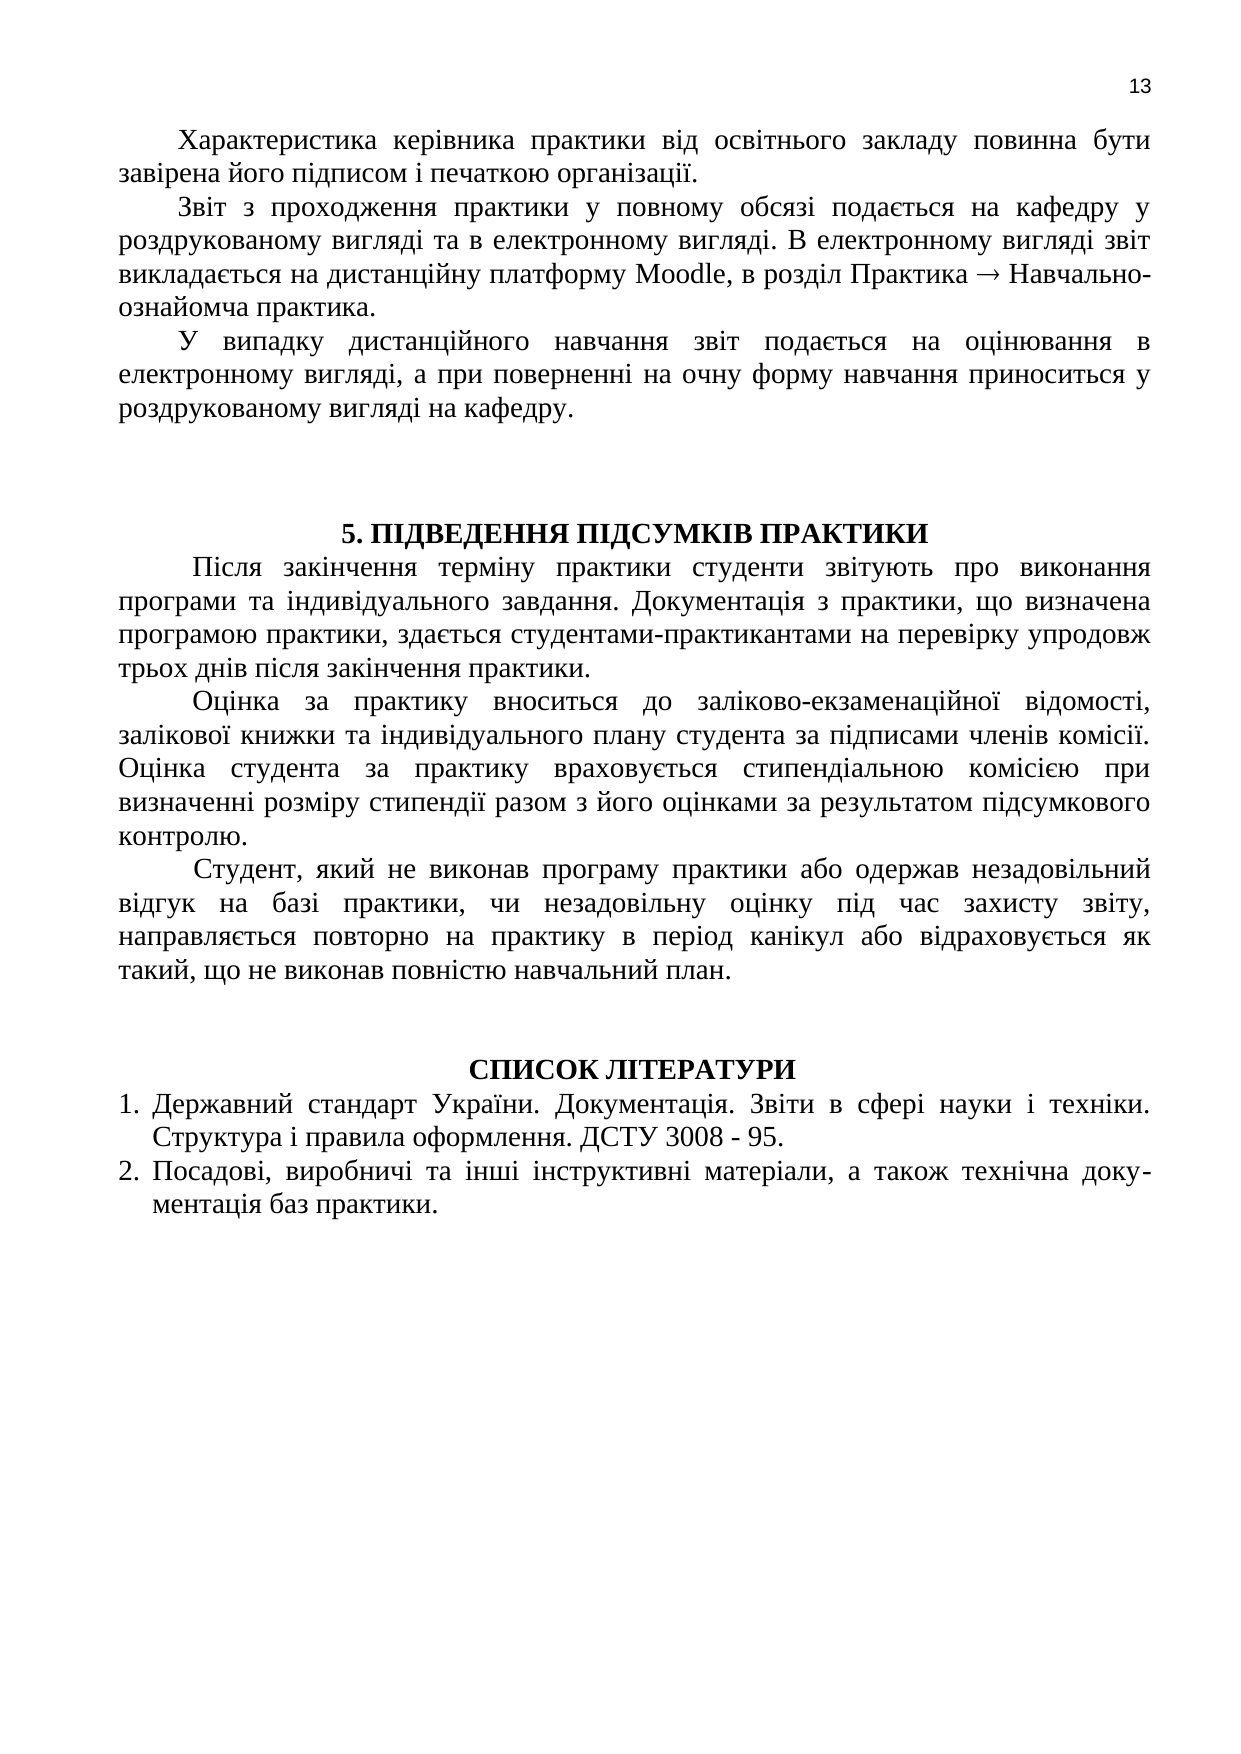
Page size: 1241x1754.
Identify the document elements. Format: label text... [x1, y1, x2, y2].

text Студент, який не виконав програму практики або одержав незадовільний відгук на базі практики, чи незадовільну оцінку під час захисту звіту, направляється повторно на практику в період канікул або відраховується як такий, що не виконав повністю навчальний план. [118, 851, 1152, 985]
list Посадові, виробничі та інші інструктивні матеріали, а також технічна документація баз практики. [118, 1153, 1152, 1220]
list Державний стандарт України. Документація. Звіти в сфері науки і техніки. Структура і правила оформлення. ДСТУ 3008 - 95. [118, 1086, 1152, 1153]
text 5. ПІДВЕДЕННЯ ПІДСУМКІВ ПРАКТИКИ [118, 516, 1152, 549]
text У випадку дистанційного навчання звіт подається на оцінювання в електронному вигляді, а при поверненні на очну форму навчання приноситься у роздрукованому вигляді на кафедру. [118, 323, 1152, 424]
text Характеристика керівника практики від освітнього закладу повинна бути завірена його підписом і печаткою організації. [118, 122, 1152, 189]
text Після закінчення терміну практики студенти звітують про виконання програми та індивідуального завдання. Документація з практики, що визначена програмою практики, здається студентами-практикантами на перевірку упродовж трьох днів після закінчення практики. [118, 549, 1152, 683]
text Оцінка за практику вноситься до заліково-екзаменаційної відомості, залікової книжки та індивідуального плану студента за підписами членів комісії. Оцінка студента за практику враховується стипендіальною комісією при визначенні розміру стипендії разом з його оцінками за результатом підсумкового контролю. [118, 683, 1152, 851]
text Звіт з проходження практики у повному обсязі подається на кафедру у роздрукованому вигляді та в електронному вигляді. В електронному вигляді звіт викладається на дистанційну платформу Moodle, в розділ Практика Навчально-ознайомча практика. [118, 189, 1152, 323]
text СПИСОК ЛІТЕРАТУРИ [118, 1052, 1146, 1086]
